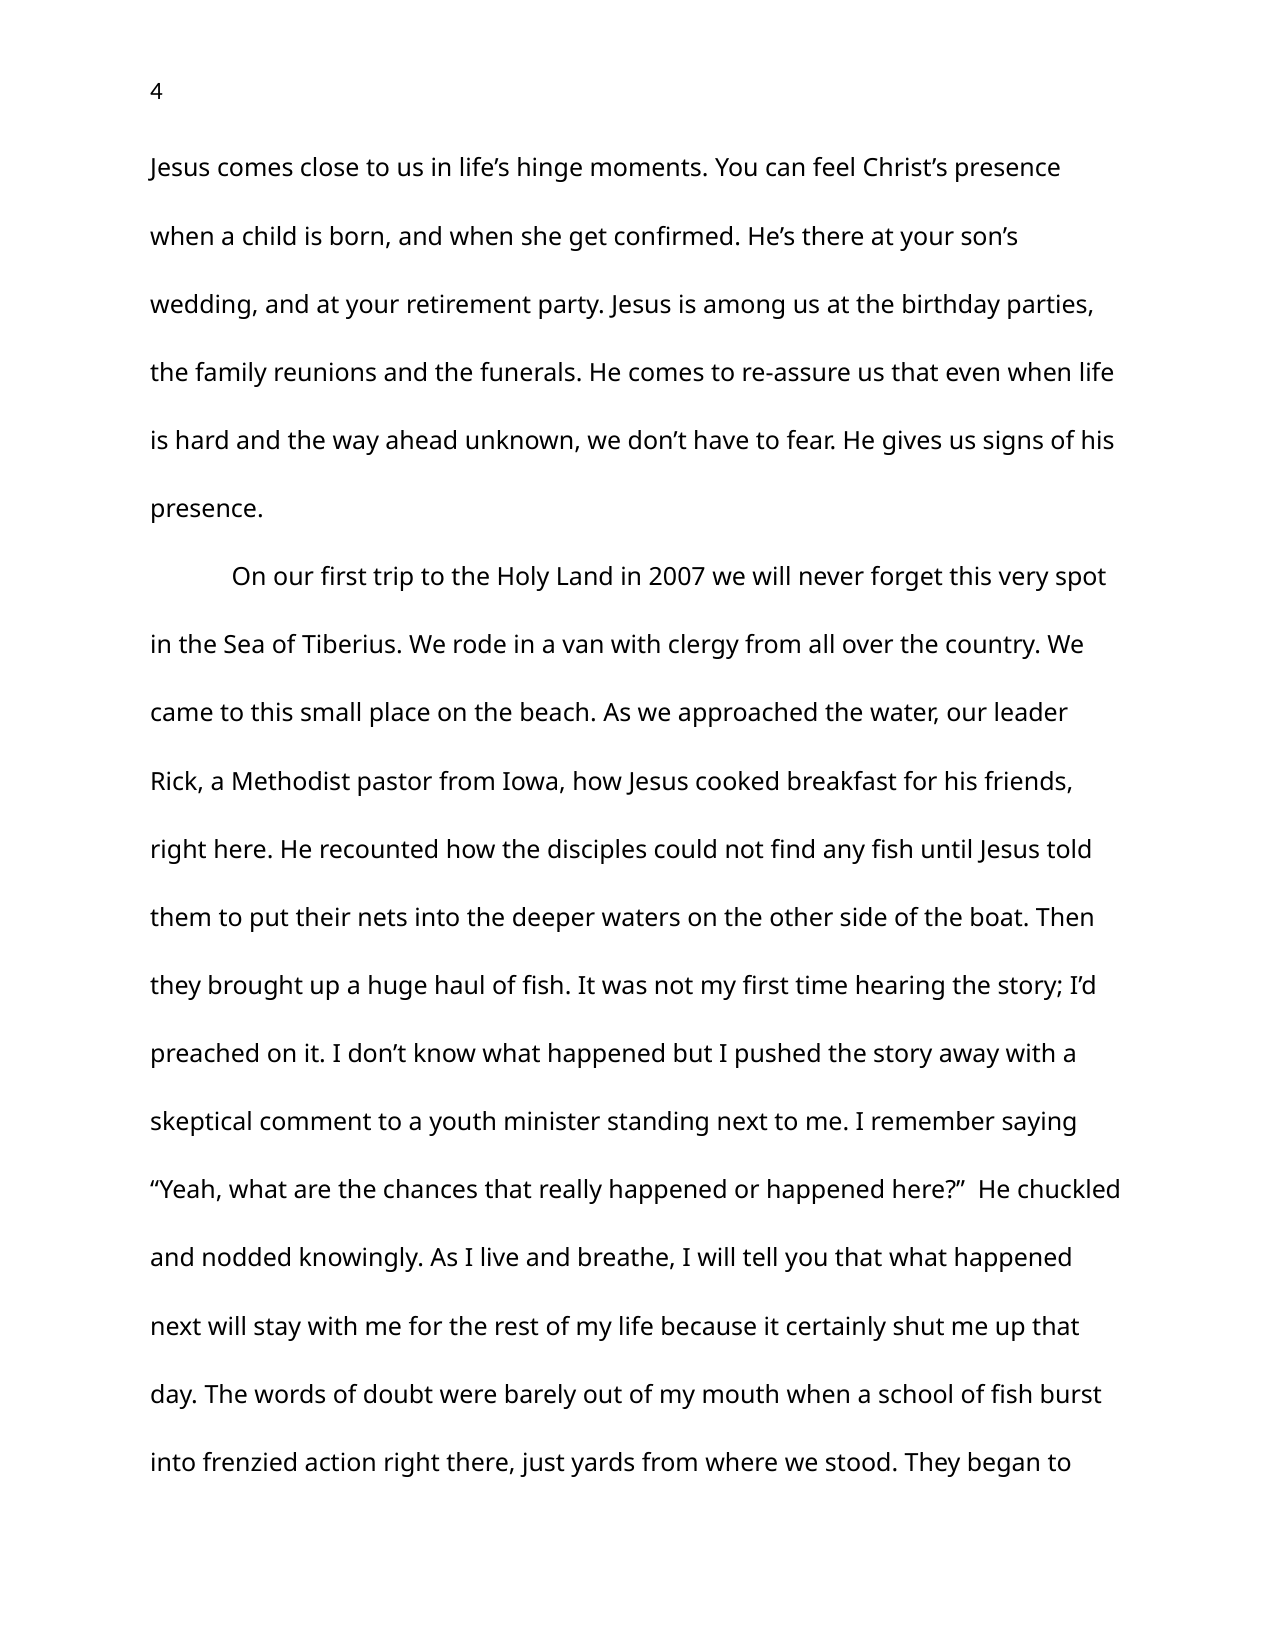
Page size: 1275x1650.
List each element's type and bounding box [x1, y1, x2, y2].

text [150, 559, 1125, 1478]
text [150, 150, 1125, 525]
